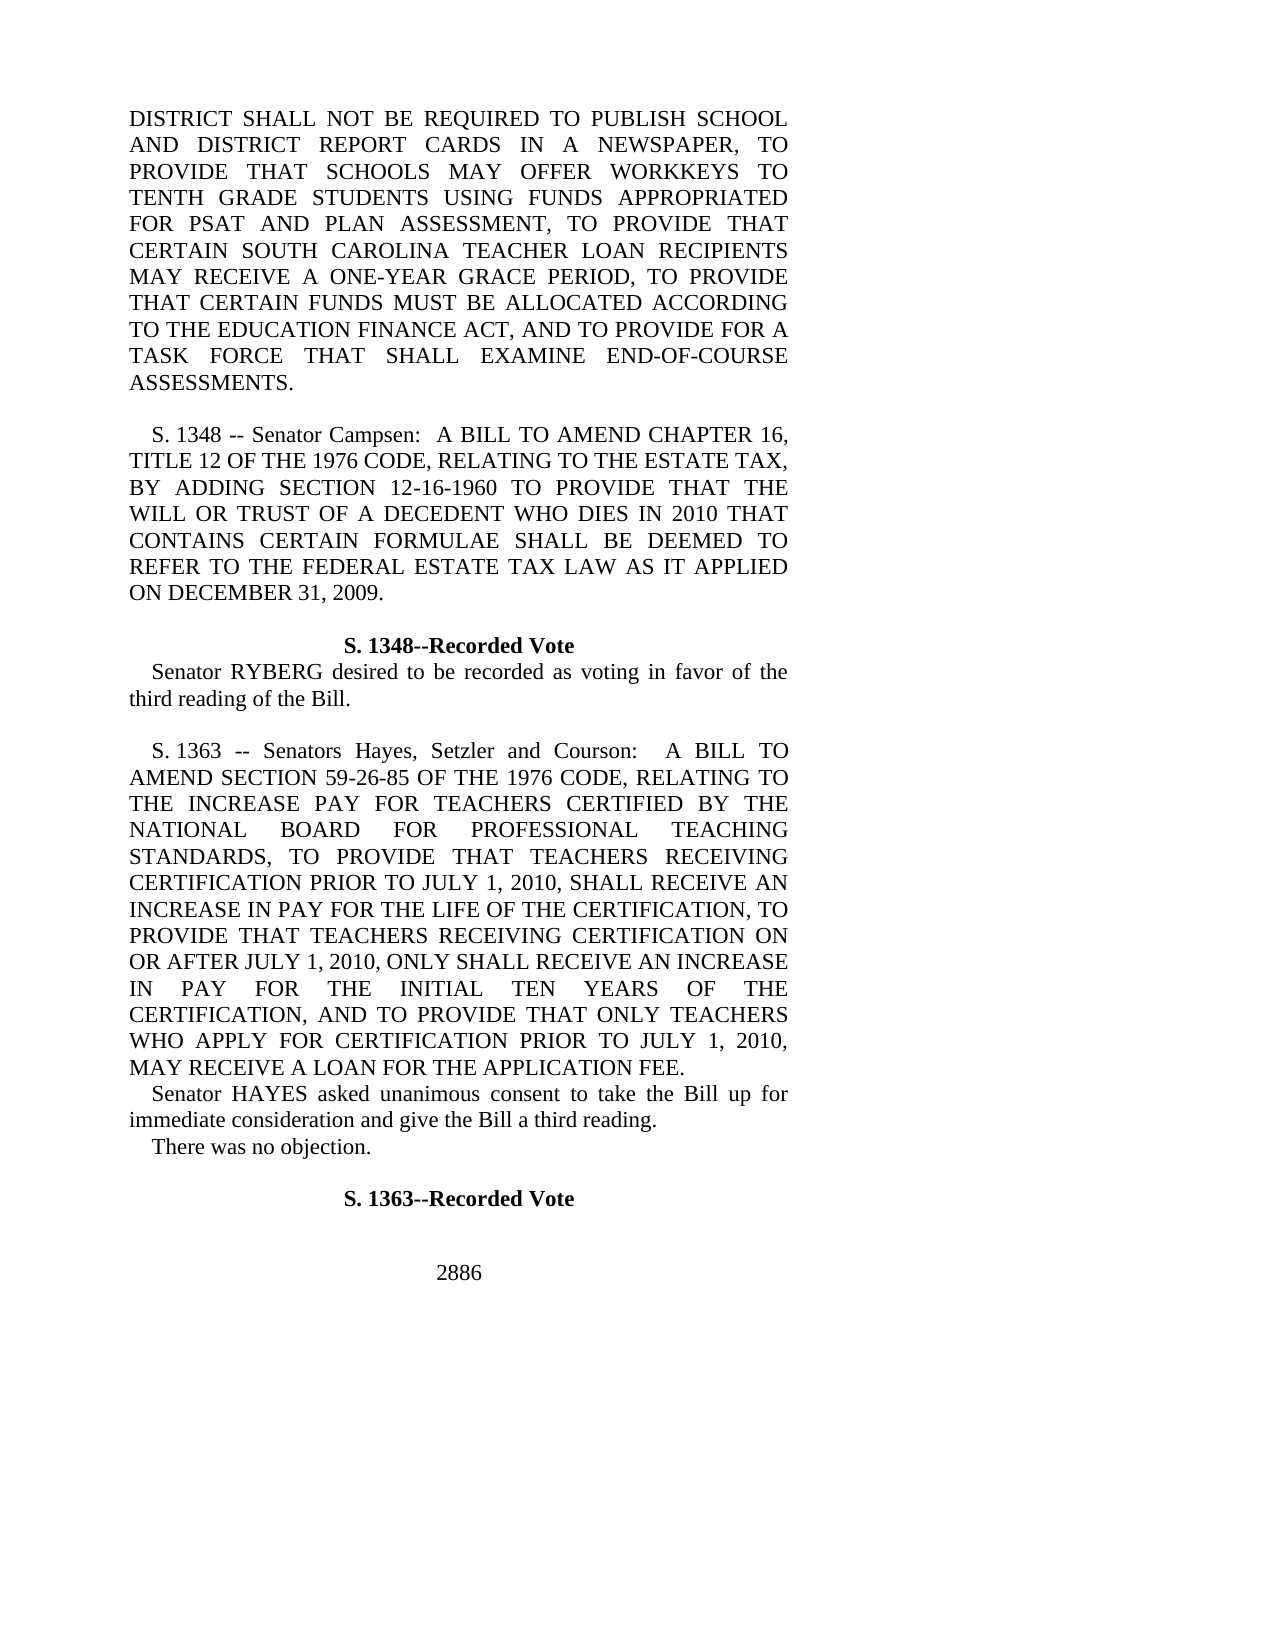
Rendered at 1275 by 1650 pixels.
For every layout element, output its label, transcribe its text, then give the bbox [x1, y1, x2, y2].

text S. 1348 -- Senator Campsen: A BILL TO AMEND CHAPTER 16, TITLE 12 OF THE 1976 CODE, RELATING TO THE ESTATE TAX, BY ADDING SECTION 12-16-1960 TO PROVIDE THAT THE WILL OR TRUST OF A DECEDENT WHO DIES IN 2010 THAT CONTAINS CERTAIN FORMULAE SHALL BE DEEMED TO REFER TO THE FEDERAL ESTATE TAX LAW AS IT APPLIED ON DECEMBER 31, 2009. [129, 421, 789, 606]
text S. 1363 -- Senators Hayes, Setzler and Courson: A BILL TO AMEND SECTION 59-26-85 OF THE 1976 CODE, RELATING TO THE INCREASE PAY FOR TEACHERS CERTIFIED BY THE NATIONAL BOARD FOR PROFESSIONAL TEACHING STANDARDS, TO PROVIDE THAT TEACHERS RECEIVING CERTIFICATION PRIOR TO JULY 1, 2010, SHALL RECEIVE AN INCREASE IN PAY FOR THE LIFE OF THE CERTIFICATION, TO PROVIDE THAT TEACHERS RECEIVING CERTIFICATION ON OR AFTER JULY 1, 2010, ONLY SHALL RECEIVE AN INCREASE IN PAY FOR THE INITIAL TEN YEARS OF THE CERTIFICATION, AND TO PROVIDE THAT ONLY TEACHERS WHO APPLY FOR CERTIFICATION PRIOR TO JULY 1, 2010, MAY RECEIVE A LOAN FOR THE APPLICATION FEE. [129, 737, 789, 1080]
text Senator RYBERG desired to be recorded as voting in favor of the third reading of the Bill. [129, 658, 789, 711]
text There was no objection. [129, 1133, 789, 1159]
text S. 1348--Recorded Vote [129, 632, 789, 658]
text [129, 105, 789, 395]
text Senator HAYES asked unanimous consent to take the Bill up for immediate consideration and give the Bill a third reading. [129, 1080, 789, 1133]
text S. 1363--Recorded Vote [129, 1186, 789, 1212]
